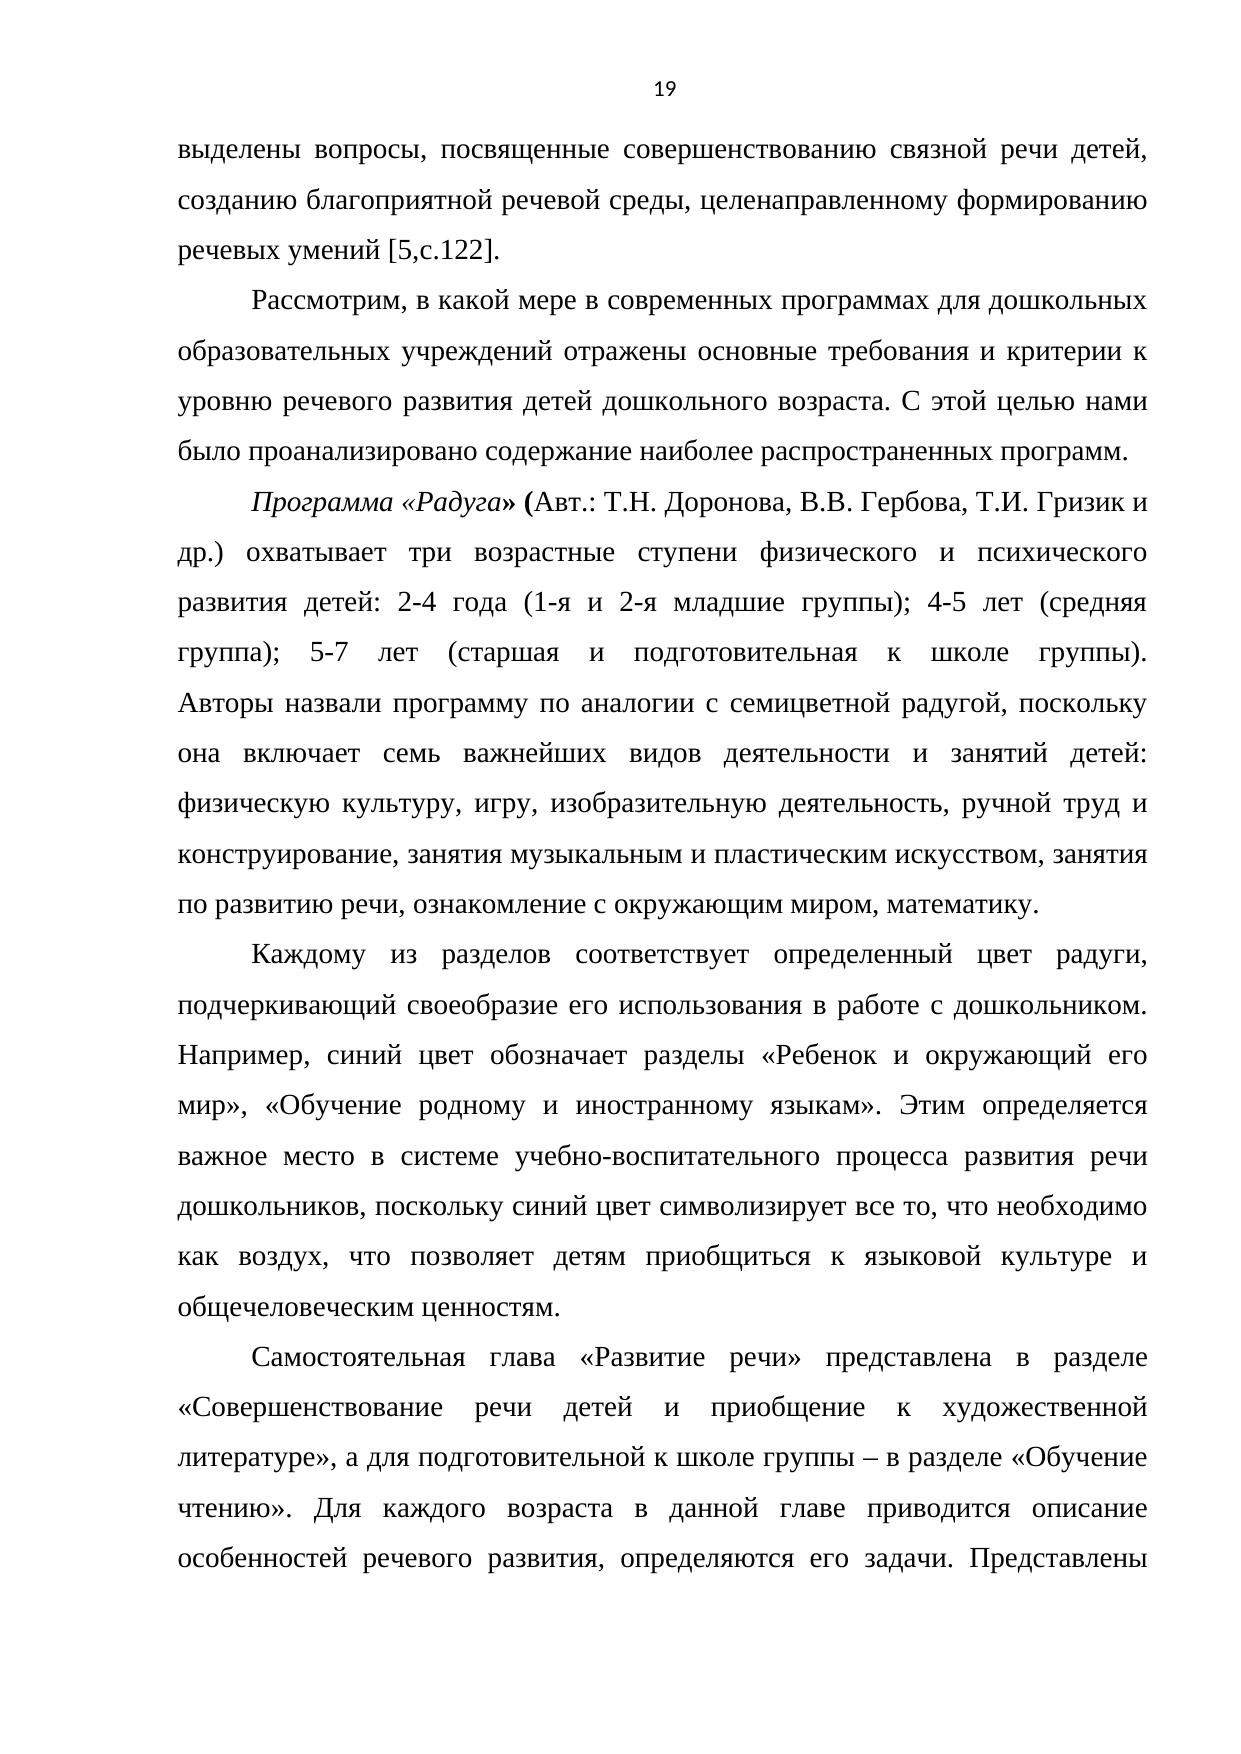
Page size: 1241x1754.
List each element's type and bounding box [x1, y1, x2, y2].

table_header [176, 130, 1150, 1575]
